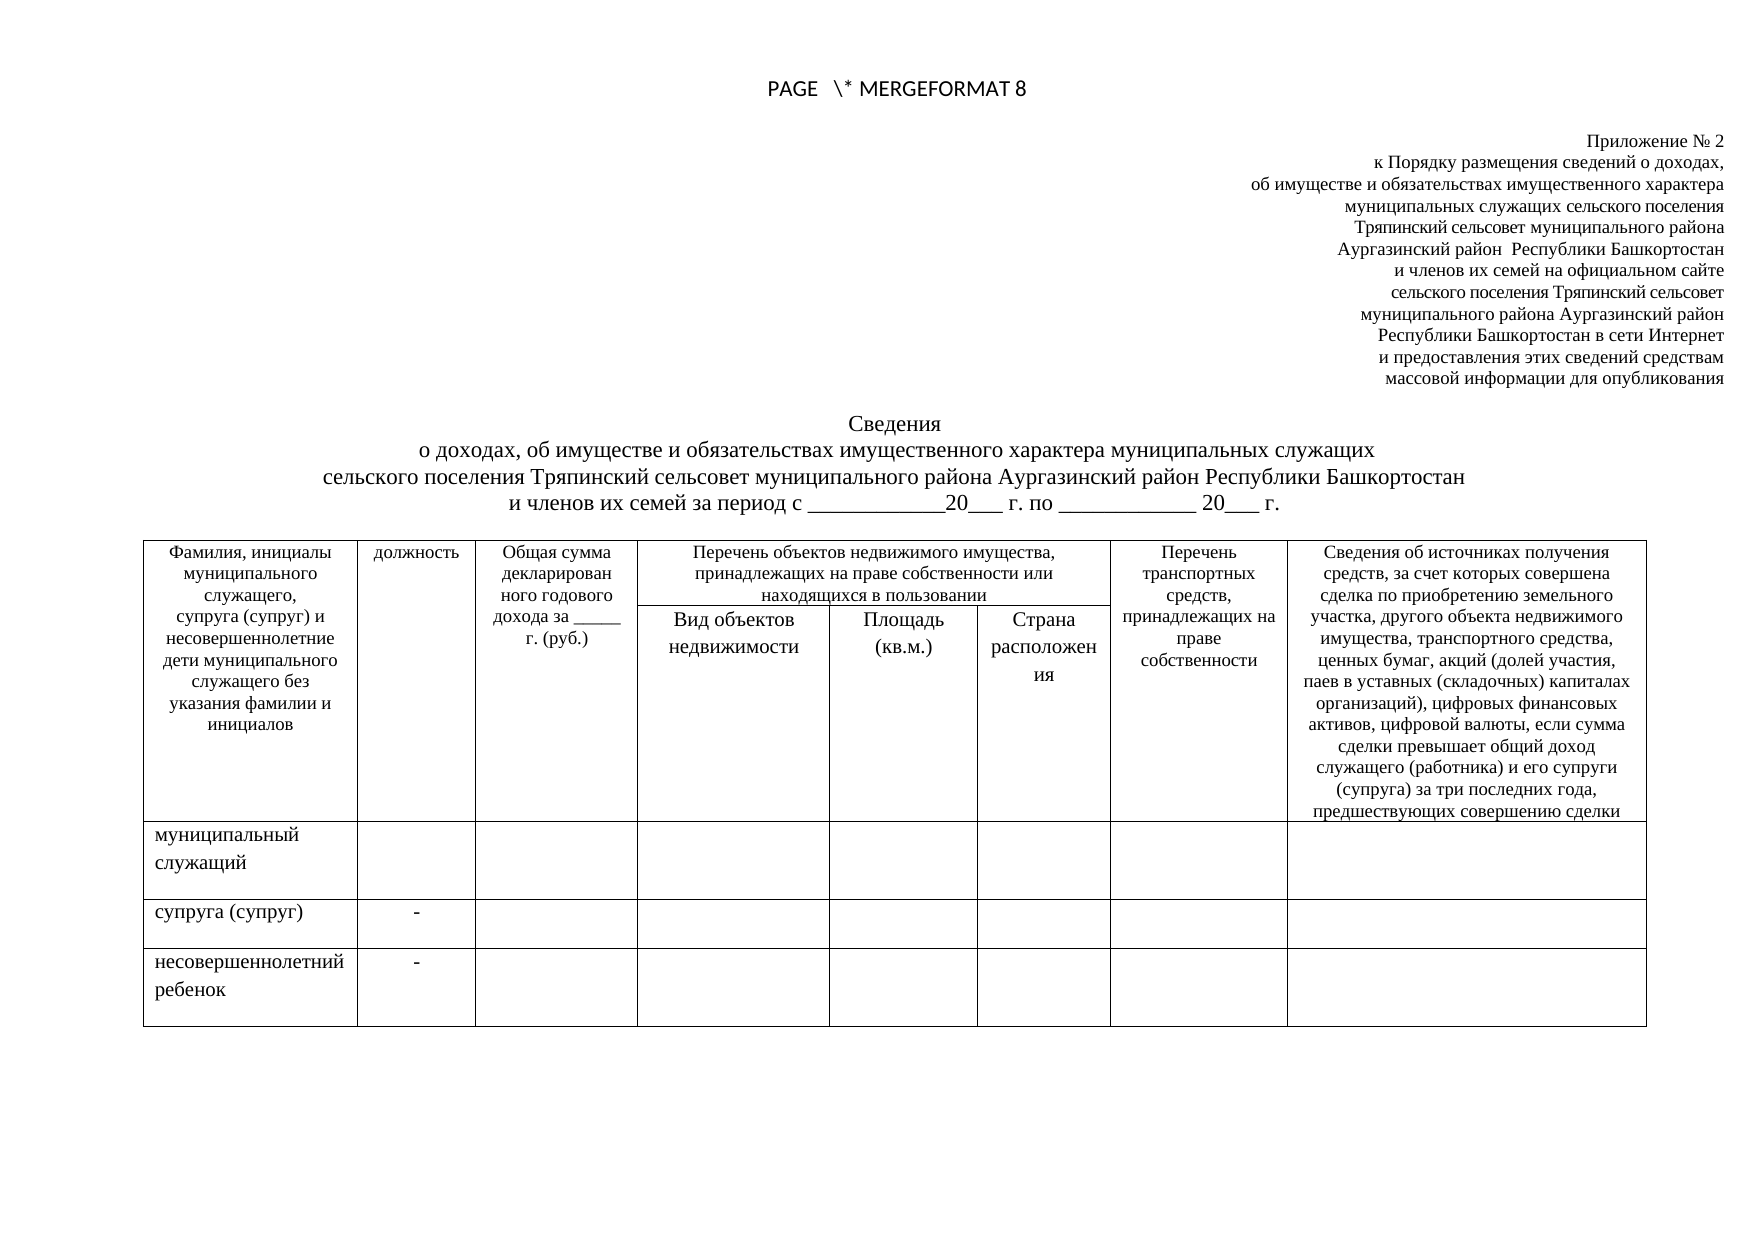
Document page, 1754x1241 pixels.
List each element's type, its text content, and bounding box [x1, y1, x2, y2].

table_cell [1111, 822, 1287, 898]
table_cell [1288, 900, 1646, 948]
table_cell Вид объектов недвижимости [638, 606, 829, 821]
table_cell [830, 822, 977, 898]
table_cell [1111, 900, 1287, 948]
table_cell муниципальный служащий [144, 822, 357, 898]
table_cell Страна расположения [978, 606, 1110, 821]
table_cell [358, 822, 475, 898]
text к Порядку размещения сведений о доходах, [65, 151, 1724, 173]
table_cell [830, 949, 977, 1026]
text муниципальных служащих сельского поселения [65, 194, 1724, 216]
text Аургазинский район Республики Башкортостан [65, 238, 1724, 259]
text и членов их семей за период с ____________20___ г. по ____________ 20___ г. [65, 489, 1724, 516]
table_header Сведения об источниках получения средств, за счет которых совершена сделка по приобретению земельного участка, другого объекта недвижимого имущества, транспортного средства, ценных бумаг, акций (долей участия, паев в уставных (складочных) капиталах организаций), цифровых финансовых активов, цифровой валюты, если сумма сделки превышает общий доход служащего (работника) и его супруги (супруга) за три последних года, предшествующих совершению сделки [1288, 541, 1646, 821]
text Приложение № 2 [65, 130, 1724, 151]
text Республики Башкортостан в сети Интернет [65, 324, 1724, 346]
table_cell [978, 949, 1110, 1026]
table_cell Площадь (кв.м.) [830, 606, 977, 821]
table_cell [1288, 822, 1646, 898]
text и предоставления этих сведений средствам [65, 346, 1724, 367]
table_cell [830, 900, 977, 948]
table_header Фамилия, инициалы муниципального служащего, супруга (супруг) и несовершеннолетние дети муниципального служащего без указания фамилии и инициалов [144, 541, 357, 821]
table_cell [978, 822, 1110, 898]
text сельского поселения Тряпинский сельсовет муниципального района Аургазинский район Республики Башкортостан [65, 463, 1724, 489]
table_cell [1111, 949, 1287, 1026]
text сельского поселения Тряпинский сельсовет [65, 281, 1724, 302]
table_cell супруга (супруг) [144, 900, 357, 948]
text Тряпинский сельсовет муниципального района [65, 216, 1724, 238]
table_header должность [358, 541, 475, 821]
table_cell [978, 900, 1110, 948]
table_header Перечень объектов недвижимого имущества, принадлежащих на праве собственности или находящихся в пользовании [638, 541, 1110, 605]
text Сведения [65, 410, 1724, 437]
text об имуществе и обязательствах имущественного характера [65, 173, 1724, 194]
table_header Общая сумма декларирован ного годового дохода за _____ г. (руб.) [476, 541, 637, 821]
text о доходах, об имуществе и обязательствах имущественного характера муниципальных служащих [65, 437, 1724, 463]
table_cell [1288, 949, 1646, 1026]
table_cell несовершеннолетний ребенок [144, 949, 357, 1026]
text и членов их семей на официальном сайте [65, 259, 1724, 281]
table_header Перечень транспортных средств, принадлежащих на праве собственности [1111, 541, 1287, 821]
table_cell [638, 900, 829, 948]
table_cell - [358, 949, 475, 1026]
table_cell - [358, 900, 475, 948]
table_cell [638, 822, 829, 898]
text муниципального района Аургазинский район [65, 302, 1724, 324]
table_cell [638, 949, 829, 1026]
text массовой информации для опубликования [65, 367, 1724, 389]
table_cell [476, 900, 637, 948]
table_cell [476, 949, 637, 1026]
table_cell [476, 822, 637, 898]
